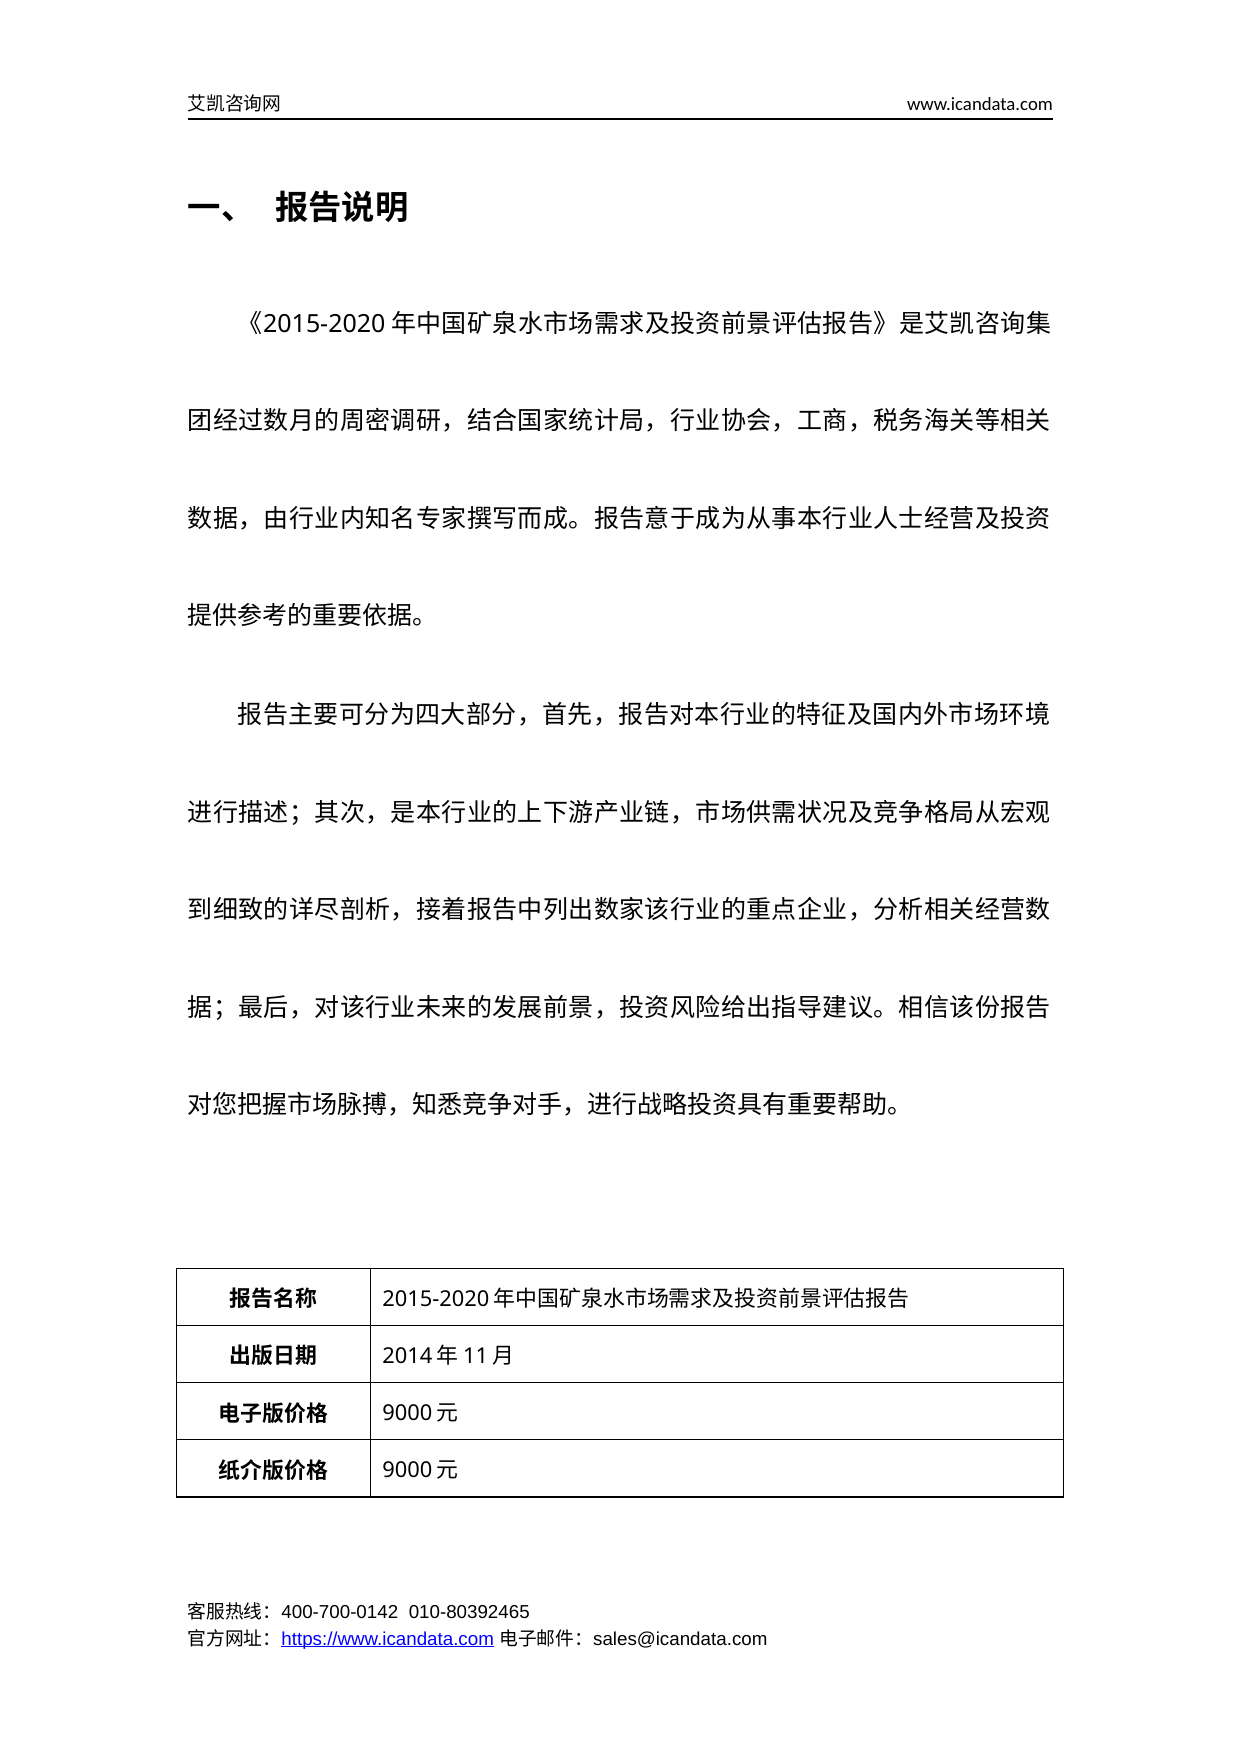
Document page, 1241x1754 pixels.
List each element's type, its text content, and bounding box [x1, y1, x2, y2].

subtitle 报告说明 [187, 172, 1053, 237]
text 报告主要可分为四大部分，首先，报告对本行业的特征及国内外市场环境进行描述；其次，是本行业的上下游产业链，市场供需状况及竞争格局从宏观到细致的详尽剖析，接着报告中列出数家该行业的重点企业，分析相关经营数据；最后，对该行业未来的发展前景，投资风险给出指导建议。相信该份报告对您把握市场脉搏，知悉竞争对手，进行战略投资具有重要帮助。 [187, 681, 1053, 1136]
table_cell 9000元 [371, 1440, 1063, 1496]
table_cell 电子版价格 [177, 1383, 370, 1439]
table_cell 出版日期 [177, 1326, 370, 1382]
table_cell 2014年11月 [371, 1326, 1063, 1382]
table_cell 纸介版价格 [177, 1440, 370, 1496]
table_header 2015-2020年中国矿泉水市场需求及投资前景评估报告 [371, 1269, 1063, 1325]
table_header 报告名称 [177, 1269, 370, 1325]
table_cell 9000元 [371, 1383, 1063, 1439]
text 《2015-2020年中国矿泉水市场需求及投资前景评估报告》是艾凯咨询集团经过数月的周密调研，结合国家统计局，行业协会，工商，税务海关等相关数据，由行业内知名专家撰写而成。报告意于成为从事本行业人士经营及投资提供参考的重要依据。 [187, 289, 1053, 646]
